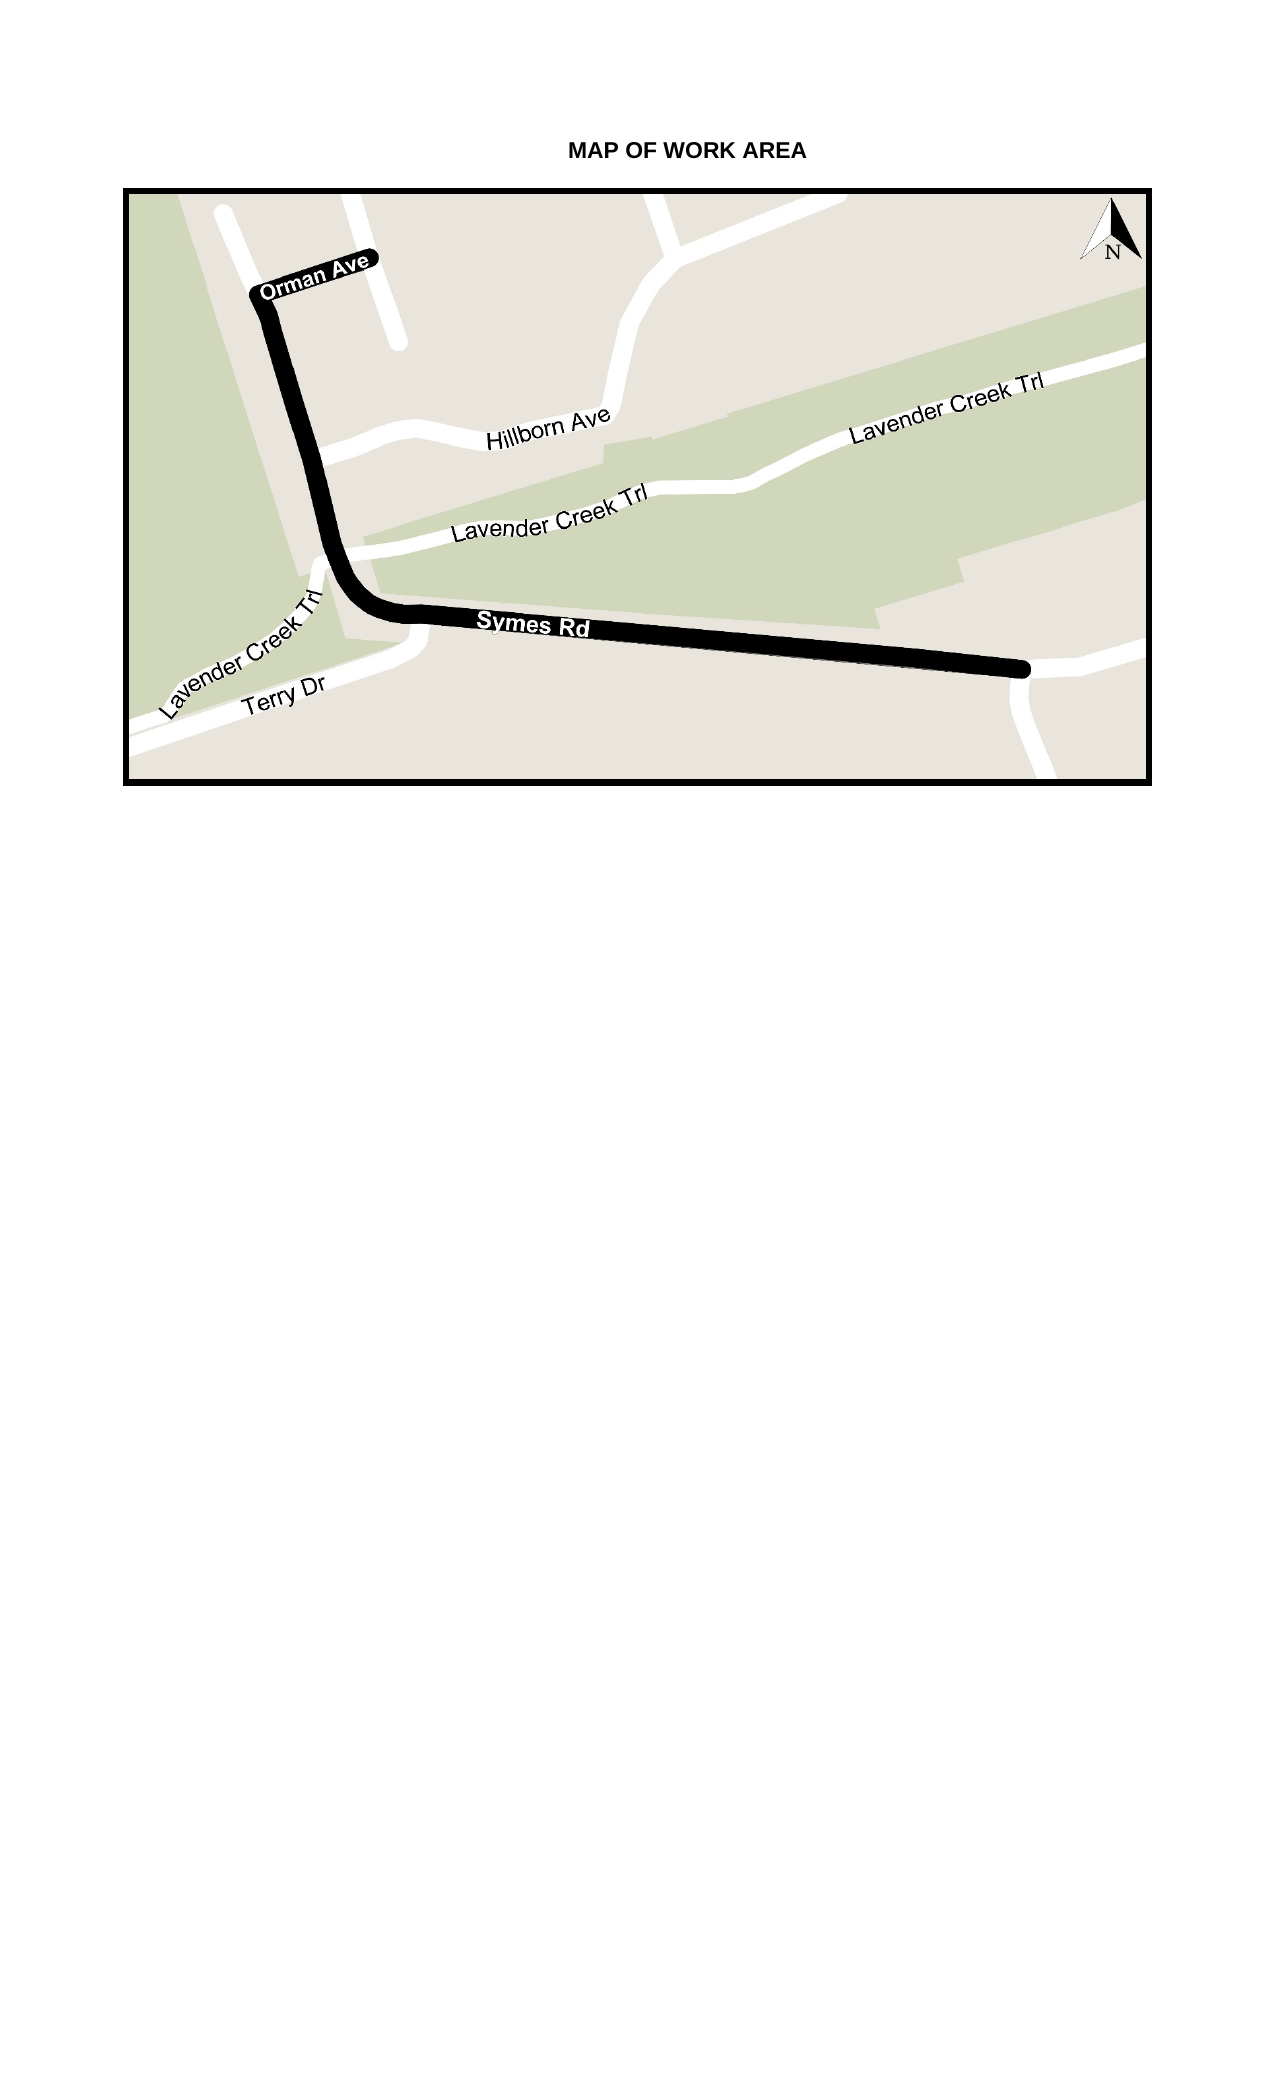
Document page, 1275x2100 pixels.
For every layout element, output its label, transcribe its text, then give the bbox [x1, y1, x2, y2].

text MAP OF WORK AREA [223, 137, 1152, 164]
picture [129, 194, 1146, 779]
